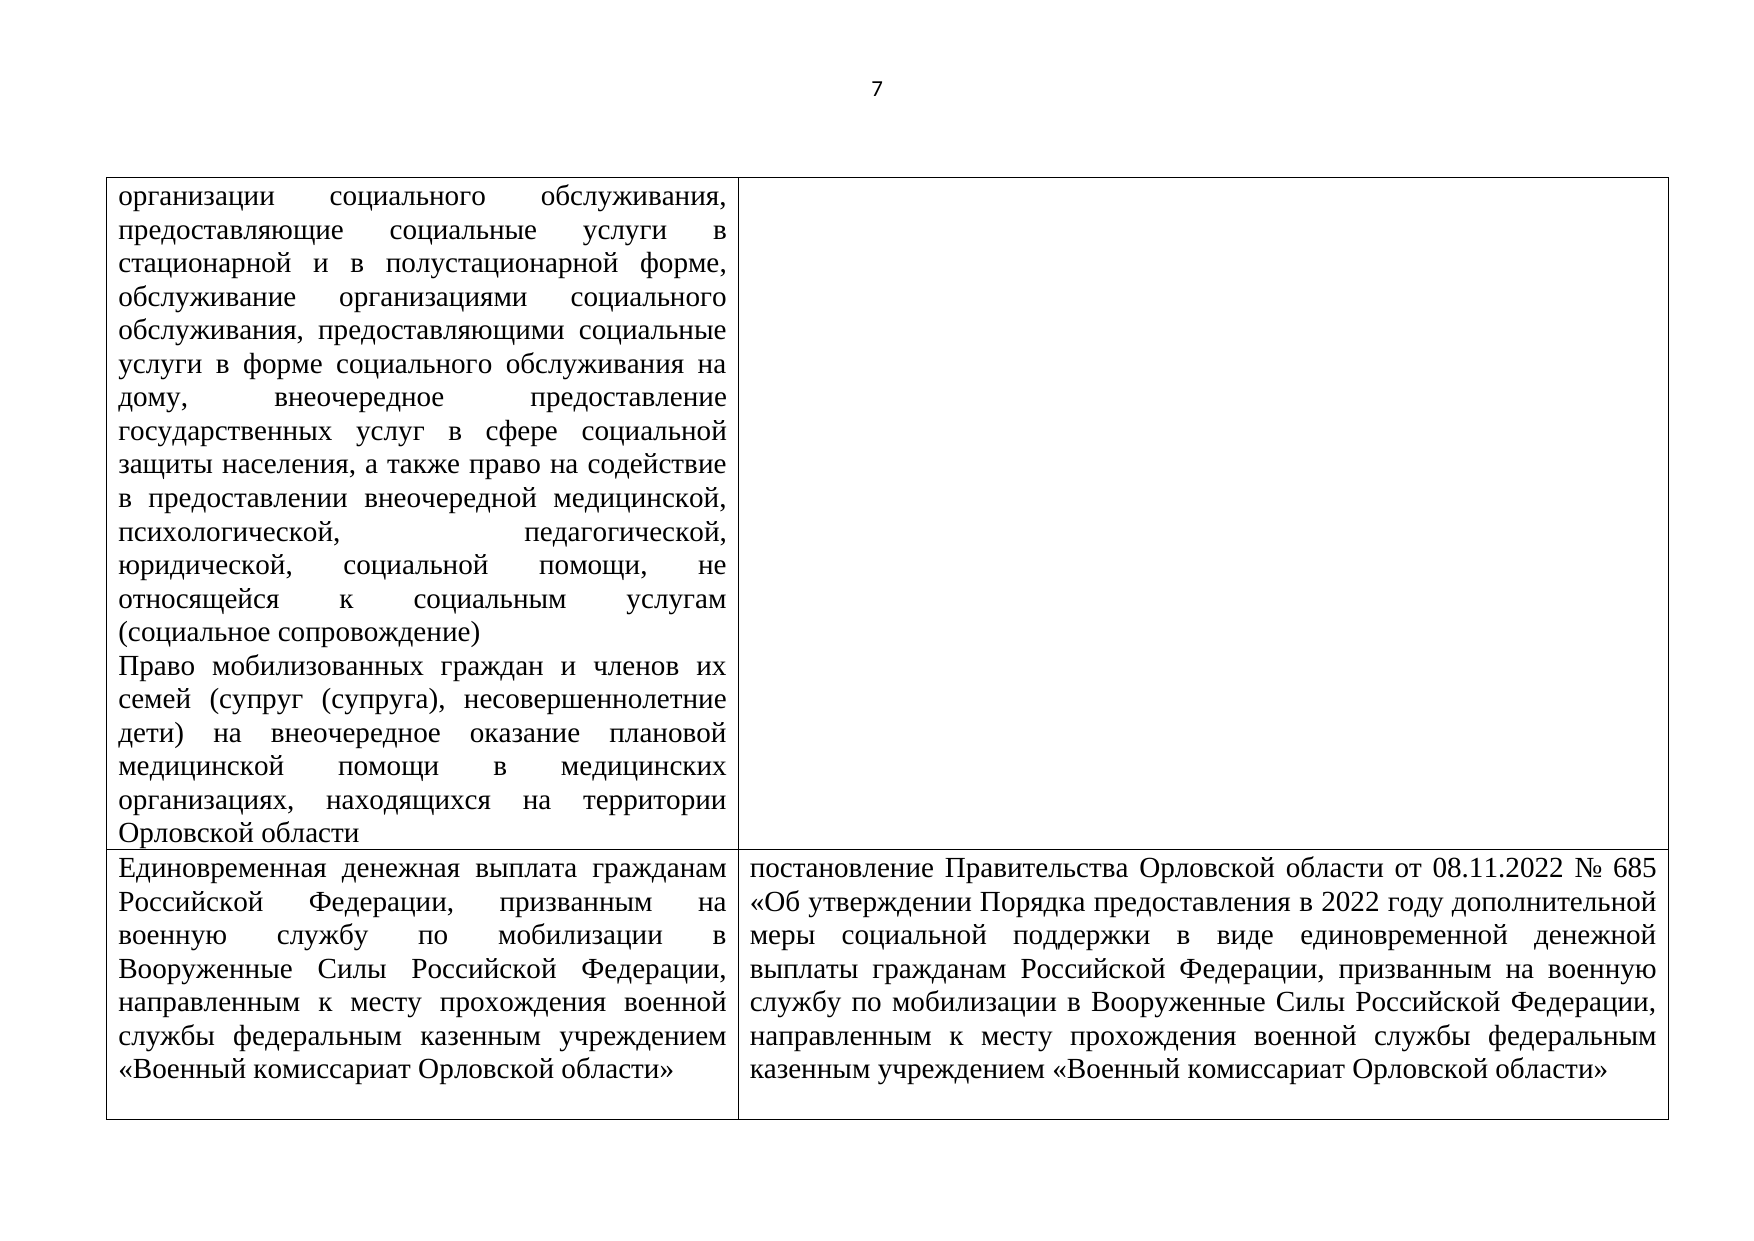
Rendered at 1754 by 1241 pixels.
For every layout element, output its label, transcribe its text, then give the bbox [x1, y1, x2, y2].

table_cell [107, 178, 738, 849]
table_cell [739, 178, 1668, 849]
table_cell постановление Правительства Орловской области от 08.11.2022 № 685 «Об утверждении Порядка предоставления в 2022 году дополнительной меры социальной поддержки в виде единовременной денежной выплаты гражданам Российской Федерации, призванным на военную службу по мобилизации в Вооруженные Силы Российской Федерации, направленным к месту прохождения военной службы федеральным казенным учреждением «Военный комиссариат Орловской области» [739, 850, 1668, 1118]
table_cell Единовременная денежная выплата гражданам Российской Федерации, призванным на военную службу по мобилизации в Вооруженные Силы Российской Федерации, направленным к месту прохождения военной службы федеральным казенным учреждением «Военный комиссариат Орловской области» [107, 850, 738, 1118]
